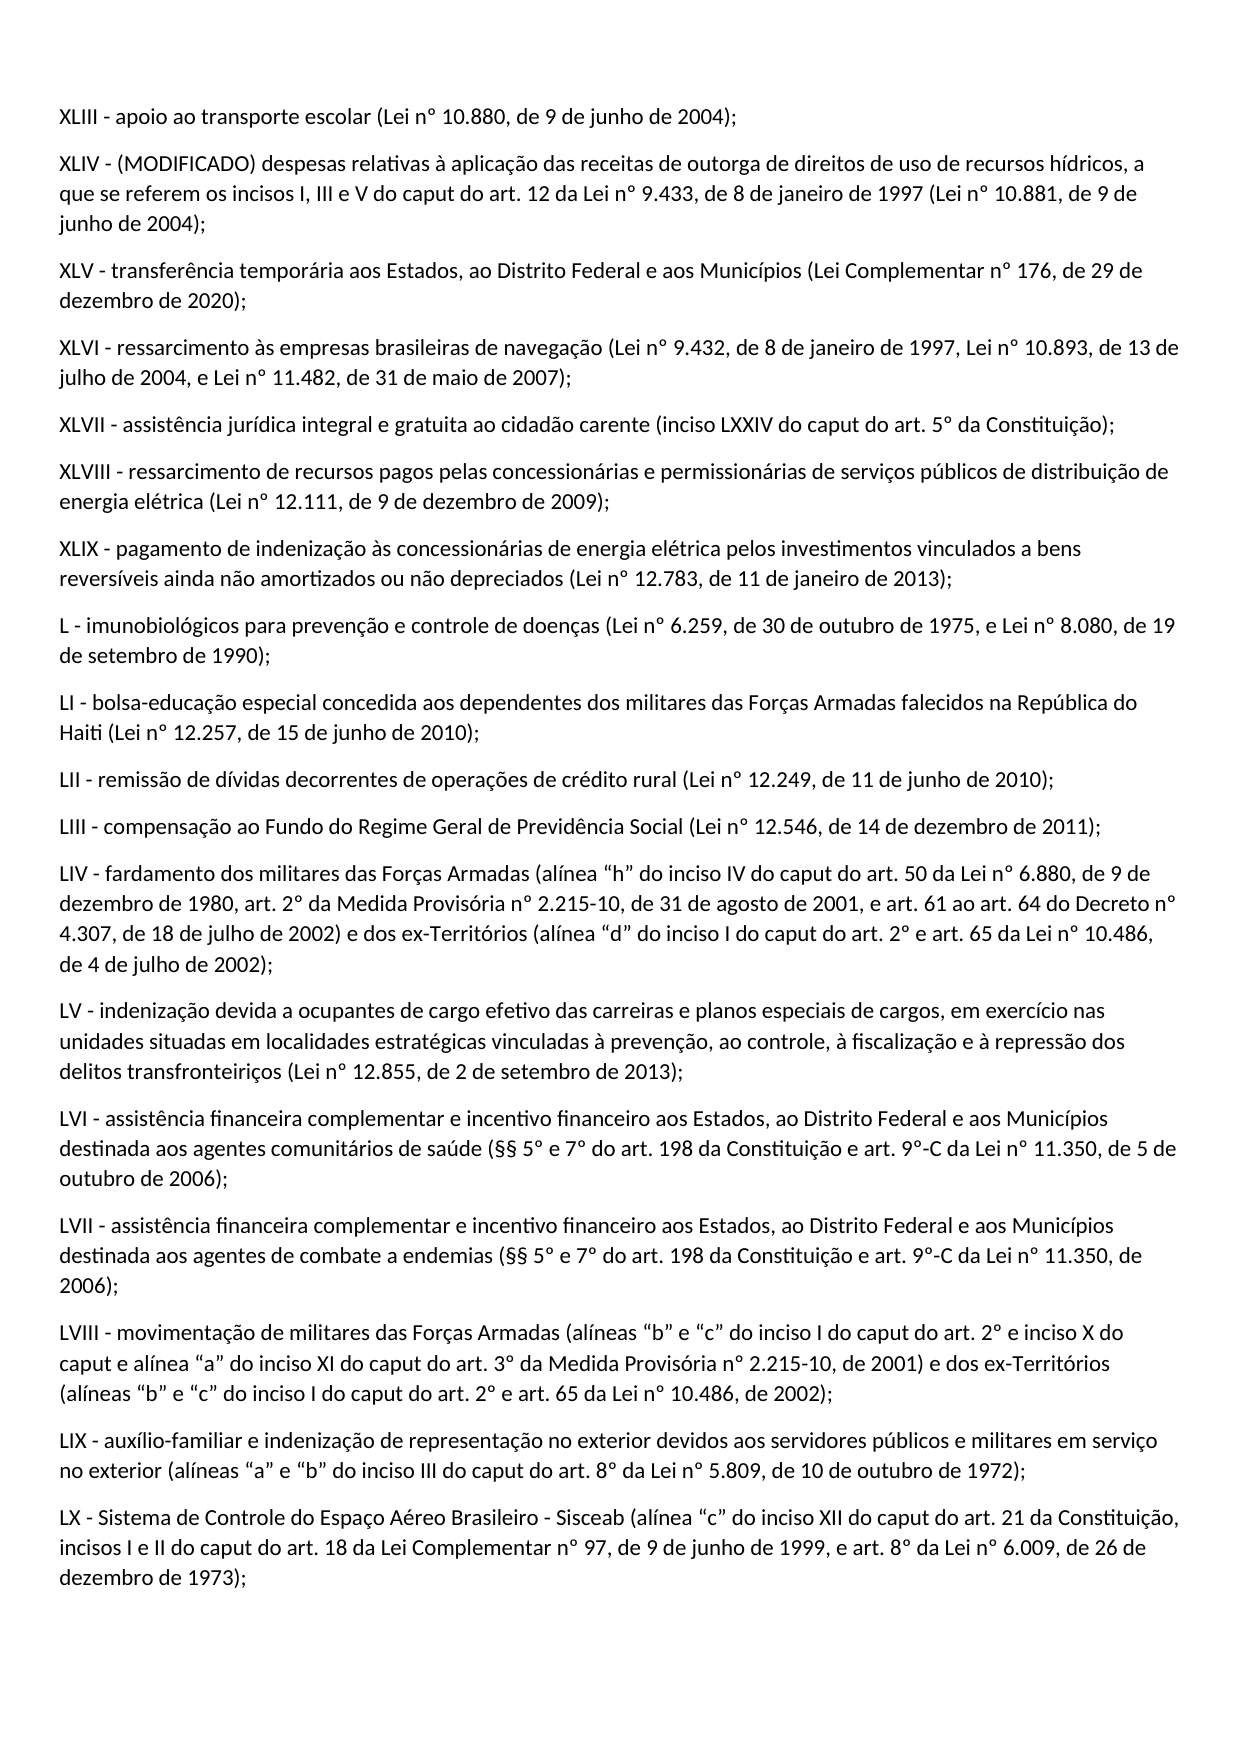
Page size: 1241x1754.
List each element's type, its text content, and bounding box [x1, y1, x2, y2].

text XLIII - apoio ao transporte escolar (Lei nº 10.880, de 9 de junho de 2004); [59, 102, 1181, 130]
text LVII - assistência financeira complementar e incentivo financeiro aos Estados, ao Distrito Federal e aos Municípios destinada aos agentes de combate a endemias (§§ 5º e 7º do art. 198 da Constituição e art. 9º-C da Lei nº 11.350, de 2006); [59, 1211, 1181, 1299]
text LIV - fardamento dos militares das Forças Armadas (alínea “h” do inciso IV do caput do art. 50 da Lei nº 6.880, de 9 de dezembro de 1980, art. 2º da Medida Provisória nº 2.215-10, de 31 de agosto de 2001, e art. 61 ao art. 64 do Decreto nº 4.307, de 18 de julho de 2002) e dos ex-Territórios (alínea “d” do inciso I do caput do art. 2º e art. 65 da Lei nº 10.486, de 4 de julho de 2002); [59, 859, 1181, 978]
text L - imunobiológicos para prevenção e controle de doenças (Lei nº 6.259, de 30 de outubro de 1975, e Lei nº 8.080, de 19 de setembro de 1990); [59, 611, 1181, 669]
text LI - bolsa-educação especial concedida aos dependentes dos militares das Forças Armadas falecidos na República do Haiti (Lei nº 12.257, de 15 de junho de 2010); [59, 688, 1181, 746]
text LIII - compensação ao Fundo do Regime Geral de Previdência Social (Lei nº 12.546, de 14 de dezembro de 2011); [59, 812, 1181, 840]
text LIX - auxílio-familiar e indenização de representação no exterior devidos aos servidores públicos e militares em serviço no exterior (alíneas “a” e “b” do inciso III do caput do art. 8º da Lei nº 5.809, de 10 de outubro de 1972); [59, 1426, 1181, 1484]
text XLIX - pagamento de indenização às concessionárias de energia elétrica pelos investimentos vinculados a bens reversíveis ainda não amortizados ou não depreciados (Lei nº 12.783, de 11 de janeiro de 2013); [59, 534, 1181, 592]
text XLV - transferência temporária aos Estados, ao Distrito Federal e aos Municípios (Lei Complementar nº 176, de 29 de dezembro de 2020); [59, 256, 1181, 314]
text LX - Sistema de Controle do Espaço Aéreo Brasileiro - Sisceab (alínea “c” do inciso XII do caput do art. 21 da Constituição, incisos I e II do caput do art. 18 da Lei Complementar nº 97, de 9 de junho de 1999, e art. 8º da Lei nº 6.009, de 26 de dezembro de 1973); [59, 1503, 1181, 1591]
text LVI - assistência financeira complementar e incentivo financeiro aos Estados, ao Distrito Federal e aos Municípios destinada aos agentes comunitários de saúde (§§ 5º e 7º do art. 198 da Constituição e art. 9º-C da Lei nº 11.350, de 5 de outubro de 2006); [59, 1104, 1181, 1192]
text XLVIII - ressarcimento de recursos pagos pelas concessionárias e permissionárias de serviços públicos de distribuição de energia elétrica (Lei nº 12.111, de 9 de dezembro de 2009); [59, 457, 1181, 515]
text LVIII - movimentação de militares das Forças Armadas (alíneas “b” e “c” do inciso I do caput do art. 2º e inciso X do caput e alínea “a” do inciso XI do caput do art. 3º da Medida Provisória nº 2.215-10, de 2001) e dos ex-Territórios (alíneas “b” e “c” do inciso I do caput do art. 2º e art. 65 da Lei nº 10.486, de 2002); [59, 1318, 1181, 1407]
text XLVII - assistência jurídica integral e gratuita ao cidadão carente (inciso LXXIV do caput do art. 5º da Constituição); [59, 410, 1181, 438]
text XLVI - ressarcimento às empresas brasileiras de navegação (Lei nº 9.432, de 8 de janeiro de 1997, Lei nº 10.893, de 13 de julho de 2004, e Lei nº 11.482, de 31 de maio de 2007); [59, 333, 1181, 391]
text LV - indenização devida a ocupantes de cargo efetivo das carreiras e planos especiais de cargos, em exercício nas unidades situadas em localidades estratégicas vinculadas à prevenção, ao controle, à fiscalização e à repressão dos delitos transfronteiriços (Lei nº 12.855, de 2 de setembro de 2013); [59, 997, 1181, 1085]
text LII - remissão de dívidas decorrentes de operações de crédito rural (Lei nº 12.249, de 11 de junho de 2010); [59, 765, 1181, 793]
text XLIV - (MODIFICADO) despesas relativas à aplicação das receitas de outorga de direitos de uso de recursos hídricos, a que se referem os incisos I, III e V do caput do art. 12 da Lei nº 9.433, de 8 de janeiro de 1997 (Lei nº 10.881, de 9 de junho de 2004); [59, 149, 1181, 237]
